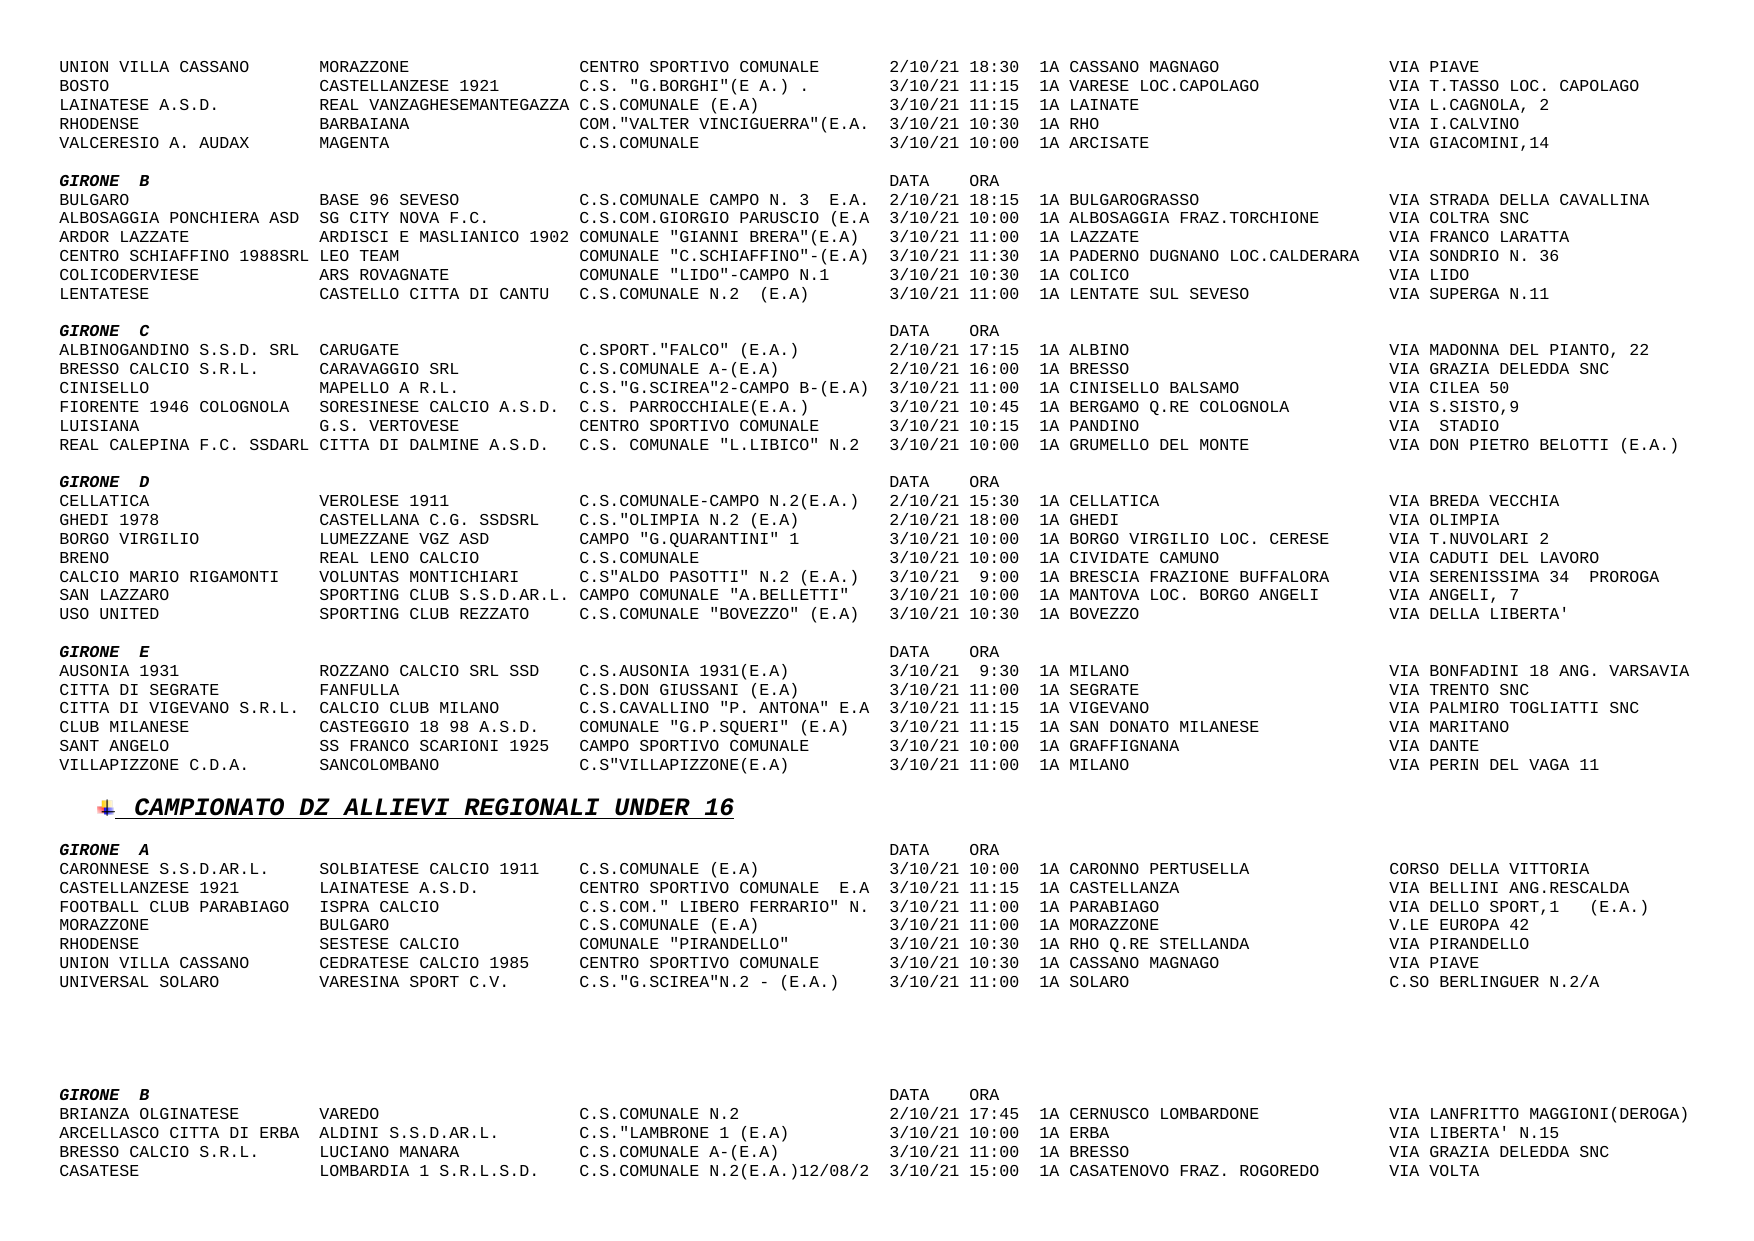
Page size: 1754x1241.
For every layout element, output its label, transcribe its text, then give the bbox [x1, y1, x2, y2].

text RHODENSE SESTESE CALCIO COMUNALE "PIRANDELLO" 3/10/21 10:30 1A RHO Q.RE STELLANDA VIA PIRANDELLO [59, 936, 1695, 955]
text CINISELLO MAPELLO A R.L. C.S."G.SCIREA"2-CAMPO B-(E.A) 3/10/21 11:00 1A CINISELLO BALSAMO VIA CILEA 50 [59, 379, 1695, 398]
text UNION VILLA CASSANO MORAZZONE CENTRO SPORTIVO COMUNALE 2/10/21 18:30 1A CASSANO MAGNAGO VIA PIAVE [59, 59, 1695, 78]
text BOSTO CASTELLANZESE 1921 C.S. "G.BORGHI"(E A.) . 3/10/21 11:15 1A VARESE LOC.CAPOLAGO VIA T.TASSO LOC. CAPOLAGO [59, 78, 1695, 97]
text COLICODERVIESE ARS ROVAGNATE COMUNALE "LIDO"-CAMPO N.1 3/10/21 10:30 1A COLICO VIA LIDO [59, 266, 1695, 285]
text UNION VILLA CASSANO CEDRATESE CALCIO 1985 CENTRO SPORTIVO COMUNALE 3/10/21 10:30 1A CASSANO MAGNAGO VIA PIAVE [59, 955, 1695, 973]
text ARCELLASCO CITTA DI ERBA ALDINI S.S.D.AR.L. C.S."LAMBRONE 1 (E.A) 3/10/21 10:00 1A ERBA VIA LIBERTA' N.15 [59, 1124, 1695, 1143]
text GIRONE D DATA ORA [59, 474, 1695, 493]
text REAL CALEPINA F.C. SSDARL CITTA DI DALMINE A.S.D. C.S. COMUNALE "L.LIBICO" N.2 3/10/21 10:00 1A GRUMELLO DEL MONTE VIA DON PIETRO BELOTTI (E.A.) [59, 436, 1695, 455]
text CENTRO SCHIAFFINO 1988SRL LEO TEAM COMUNALE "C.SCHIAFFINO"-(E.A) 3/10/21 11:30 1A PADERNO DUGNANO LOC.CALDERARA VIA SONDRIO N. 36 [59, 248, 1695, 266]
text VALCERESIO A. AUDAX MAGENTA C.S.COMUNALE 3/10/21 10:00 1A ARCISATE VIA GIACOMINI,14 [59, 134, 1695, 153]
text GIRONE E DATA ORA [59, 643, 1695, 662]
text CALCIO MARIO RIGAMONTI VOLUNTAS MONTICHIARI C.S"ALDO PASOTTI" N.2 (E.A.) 3/10/21 9:00 1A BRESCIA FRAZIONE BUFFALORA VIA SERENISSIMA 34 PROROGA [59, 568, 1695, 587]
text SAN LAZZARO SPORTING CLUB S.S.D.AR.L. CAMPO COMUNALE "A.BELLETTI" 3/10/21 10:00 1A MANTOVA LOC. BORGO ANGELI VIA ANGELI, 7 [59, 587, 1695, 606]
text FIORENTE 1946 COLOGNOLA SORESINESE CALCIO A.S.D. C.S. PARROCCHIALE(E.A.) 3/10/21 10:45 1A BERGAMO Q.RE COLOGNOLA VIA S.SISTO,9 [59, 398, 1695, 417]
text CASATESE LOMBARDIA 1 S.R.L.S.D. C.S.COMUNALE N.2(E.A.)12/08/2 3/10/21 15:00 1A CASATENOVO FRAZ. ROGOREDO VIA VOLTA [59, 1162, 1695, 1181]
text SANT ANGELO SS FRANCO SCARIONI 1925 CAMPO SPORTIVO COMUNALE 3/10/21 10:00 1A GRAFFIGNANA VIA DANTE [59, 738, 1695, 757]
picture [97, 798, 115, 816]
text BRENO REAL LENO CALCIO C.S.COMUNALE 3/10/21 10:00 1A CIVIDATE CAMUNO VIA CADUTI DEL LAVORO [59, 549, 1695, 568]
text UNIVERSAL SOLARO VARESINA SPORT C.V. C.S."G.SCIREA"N.2 - (E.A.) 3/10/21 11:00 1A SOLARO C.SO BERLINGUER N.2/A [59, 973, 1695, 992]
text RHODENSE BARBAIANA COM."VALTER VINCIGUERRA"(E.A. 3/10/21 10:30 1A RHO VIA I.CALVINO [59, 116, 1695, 134]
text USO UNITED SPORTING CLUB REZZATO C.S.COMUNALE "BOVEZZO" (E.A) 3/10/21 10:30 1A BOVEZZO VIA DELLA LIBERTA' [59, 606, 1695, 625]
text CARONNESE S.S.D.AR.L. SOLBIATESE CALCIO 1911 C.S.COMUNALE (E.A) 3/10/21 10:00 1A CARONNO PERTUSELLA CORSO DELLA VITTORIA [59, 860, 1695, 879]
text CITTA DI SEGRATE FANFULLA C.S.DON GIUSSANI (E.A) 3/10/21 11:00 1A SEGRATE VIA TRENTO SNC [59, 681, 1695, 700]
text MORAZZONE BULGARO C.S.COMUNALE (E.A) 3/10/21 11:00 1A MORAZZONE V.LE EUROPA 42 [59, 917, 1695, 936]
text GHEDI 1978 CASTELLANA C.G. SSDSRL C.S."OLIMPIA N.2 (E.A) 2/10/21 18:00 1A GHEDI VIA OLIMPIA [59, 512, 1695, 530]
text GIRONE B DATA ORA [59, 1087, 1695, 1106]
list CAMPIONATO DZ ALLIEVI REGIONALI UNDER 16 [97, 794, 1695, 823]
text CASTELLANZESE 1921 LAINATESE A.S.D. CENTRO SPORTIVO COMUNALE E.A 3/10/21 11:15 1A CASTELLANZA VIA BELLINI ANG.RESCALDA [59, 879, 1695, 898]
text LAINATESE A.S.D. REAL VANZAGHESEMANTEGAZZA C.S.COMUNALE (E.A) 3/10/21 11:15 1A LAINATE VIA L.CAGNOLA, 2 [59, 97, 1695, 116]
text ALBOSAGGIA PONCHIERA ASD SG CITY NOVA F.C. C.S.COM.GIORGIO PARUSCIO (E.A 3/10/21 10:00 1A ALBOSAGGIA FRAZ.TORCHIONE VIA COLTRA SNC [59, 210, 1695, 229]
text LENTATESE CASTELLO CITTA DI CANTU C.S.COMUNALE N.2 (E.A) 3/10/21 11:00 1A LENTATE SUL SEVESO VIA SUPERGA N.11 [59, 285, 1695, 304]
text VILLAPIZZONE C.D.A. SANCOLOMBANO C.S"VILLAPIZZONE(E.A) 3/10/21 11:00 1A MILANO VIA PERIN DEL VAGA 11 [59, 757, 1695, 776]
text BRESSO CALCIO S.R.L. CARAVAGGIO SRL C.S.COMUNALE A-(E.A) 2/10/21 16:00 1A BRESSO VIA GRAZIA DELEDDA SNC [59, 361, 1695, 379]
text BRESSO CALCIO S.R.L. LUCIANO MANARA C.S.COMUNALE A-(E.A) 3/10/21 11:00 1A BRESSO VIA GRAZIA DELEDDA SNC [59, 1143, 1695, 1162]
text CITTA DI VIGEVANO S.R.L. CALCIO CLUB MILANO C.S.CAVALLINO "P. ANTONA" E.A 3/10/21 11:15 1A VIGEVANO VIA PALMIRO TOGLIATTI SNC [59, 700, 1695, 719]
text ARDOR LAZZATE ARDISCI E MASLIANICO 1902 COMUNALE "GIANNI BRERA"(E.A) 3/10/21 11:00 1A LAZZATE VIA FRANCO LARATTA [59, 229, 1695, 248]
text FOOTBALL CLUB PARABIAGO ISPRA CALCIO C.S.COM." LIBERO FERRARIO" N. 3/10/21 11:00 1A PARABIAGO VIA DELLO SPORT,1 (E.A.) [59, 898, 1695, 917]
text GIRONE A DATA ORA [59, 842, 1695, 860]
text LUISIANA G.S. VERTOVESE CENTRO SPORTIVO COMUNALE 3/10/21 10:15 1A PANDINO VIA STADIO [59, 417, 1695, 436]
text CELLATICA VEROLESE 1911 C.S.COMUNALE-CAMPO N.2(E.A.) 2/10/21 15:30 1A CELLATICA VIA BREDA VECCHIA [59, 493, 1695, 512]
text BULGARO BASE 96 SEVESO C.S.COMUNALE CAMPO N. 3 E.A. 2/10/21 18:15 1A BULGAROGRASSO VIA STRADA DELLA CAVALLINA [59, 191, 1695, 210]
text GIRONE C DATA ORA [59, 323, 1695, 342]
text GIRONE B DATA ORA [59, 172, 1695, 191]
text CLUB MILANESE CASTEGGIO 18 98 A.S.D. COMUNALE "G.P.SQUERI" (E.A) 3/10/21 11:15 1A SAN DONATO MILANESE VIA MARITANO [59, 719, 1695, 738]
text ALBINOGANDINO S.S.D. SRL CARUGATE C.SPORT."FALCO" (E.A.) 2/10/21 17:15 1A ALBINO VIA MADONNA DEL PIANTO, 22 [59, 342, 1695, 361]
text BORGO VIRGILIO LUMEZZANE VGZ ASD CAMPO "G.QUARANTINI" 1 3/10/21 10:00 1A BORGO VIRGILIO LOC. CERESE VIA T.NUVOLARI 2 [59, 530, 1695, 549]
text AUSONIA 1931 ROZZANO CALCIO SRL SSD C.S.AUSONIA 1931(E.A) 3/10/21 9:30 1A MILANO VIA BONFADINI 18 ANG. VARSAVIA [59, 662, 1695, 681]
text BRIANZA OLGINATESE VAREDO C.S.COMUNALE N.2 2/10/21 17:45 1A CERNUSCO LOMBARDONE VIA LANFRITTO MAGGIONI(DEROGA) [59, 1106, 1695, 1124]
